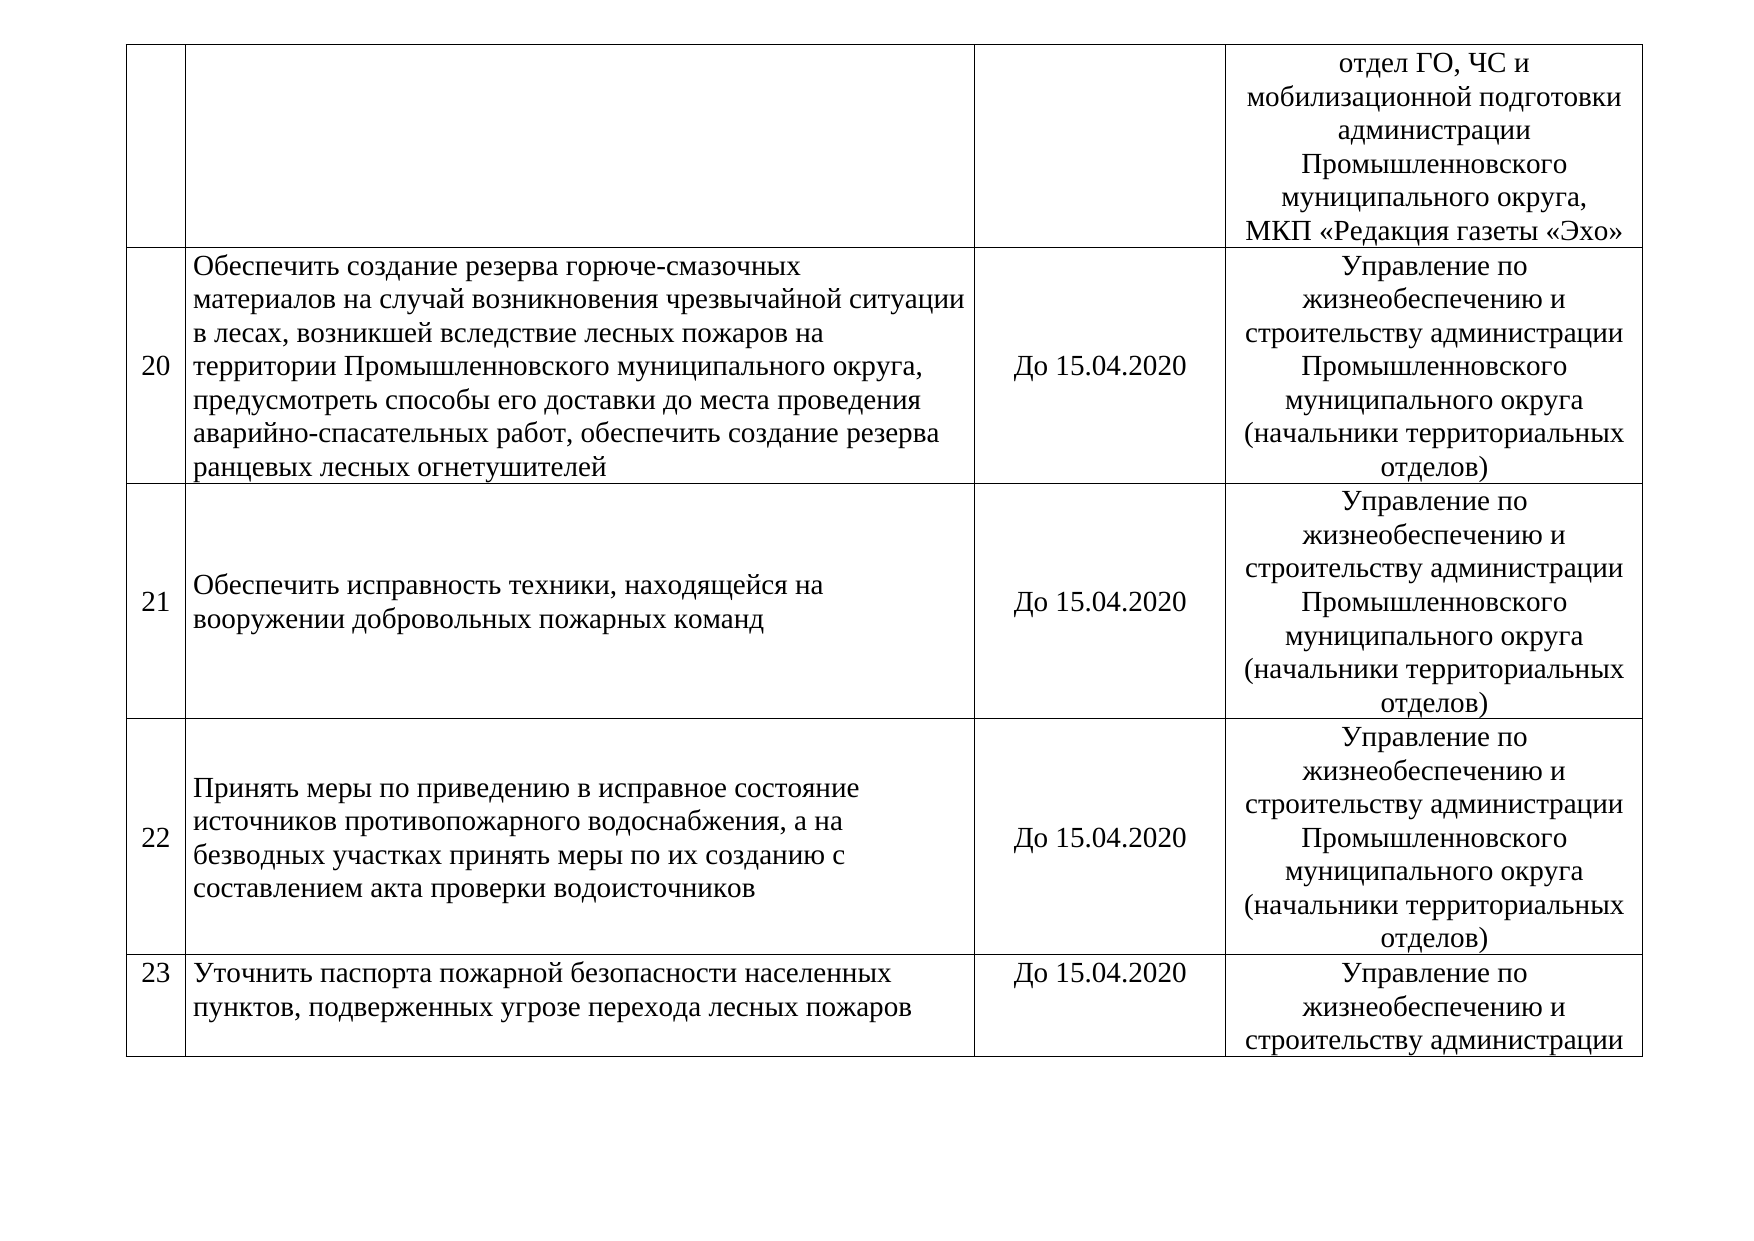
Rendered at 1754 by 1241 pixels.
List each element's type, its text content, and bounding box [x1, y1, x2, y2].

table_cell До 15.04.2020 [975, 248, 1225, 482]
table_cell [1226, 45, 1642, 247]
table_cell Принять меры по приведению в исправное состояние источников противопожарного водоснабжения, а на безводных участках принять меры по их созданию с составлением акта проверки водоисточников [186, 719, 974, 954]
table_cell Управление по жизнеобеспечению и строительству администрации Промышленновского муниципального округа (начальники территориальных отделов) [1226, 719, 1642, 954]
table_cell Обеспечить создание резерва горюче-смазочных материалов на случай возникновения чрезвычайной ситуации в лесах, возникшей вследствие лесных пожаров на территории Промышленновского муниципального округа, предусмотреть способы его доставки до места проведения аварийно-спасательных работ, обеспечить создание резерва ранцевых лесных огнетушителей [186, 248, 974, 482]
table_cell 19 [127, 45, 185, 247]
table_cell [186, 955, 974, 1056]
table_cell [186, 45, 974, 247]
table_cell 22 [127, 719, 185, 954]
table_cell До 15.04.2020 [975, 484, 1225, 718]
table_cell До 15.04.2020 [975, 719, 1225, 954]
table_cell Управление по жизнеобеспечению и строительству администрации Промышленновского муниципального округа (начальники территориальных отделов) [1226, 484, 1642, 718]
table_cell До 15.04.2020 [975, 955, 1225, 1056]
table_cell 21 [127, 484, 185, 718]
table_cell Управление по жизнеобеспечению и строительству администрации Промышленновского муниципального округа (начальники территориальных отделов) [1226, 248, 1642, 482]
table_cell Обеспечить исправность техники, находящейся на вооружении добровольных пожарных команд [186, 484, 974, 718]
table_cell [1226, 955, 1642, 1056]
table_cell 23 [127, 955, 185, 1056]
table_cell 20 [127, 248, 185, 482]
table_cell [975, 45, 1225, 247]
